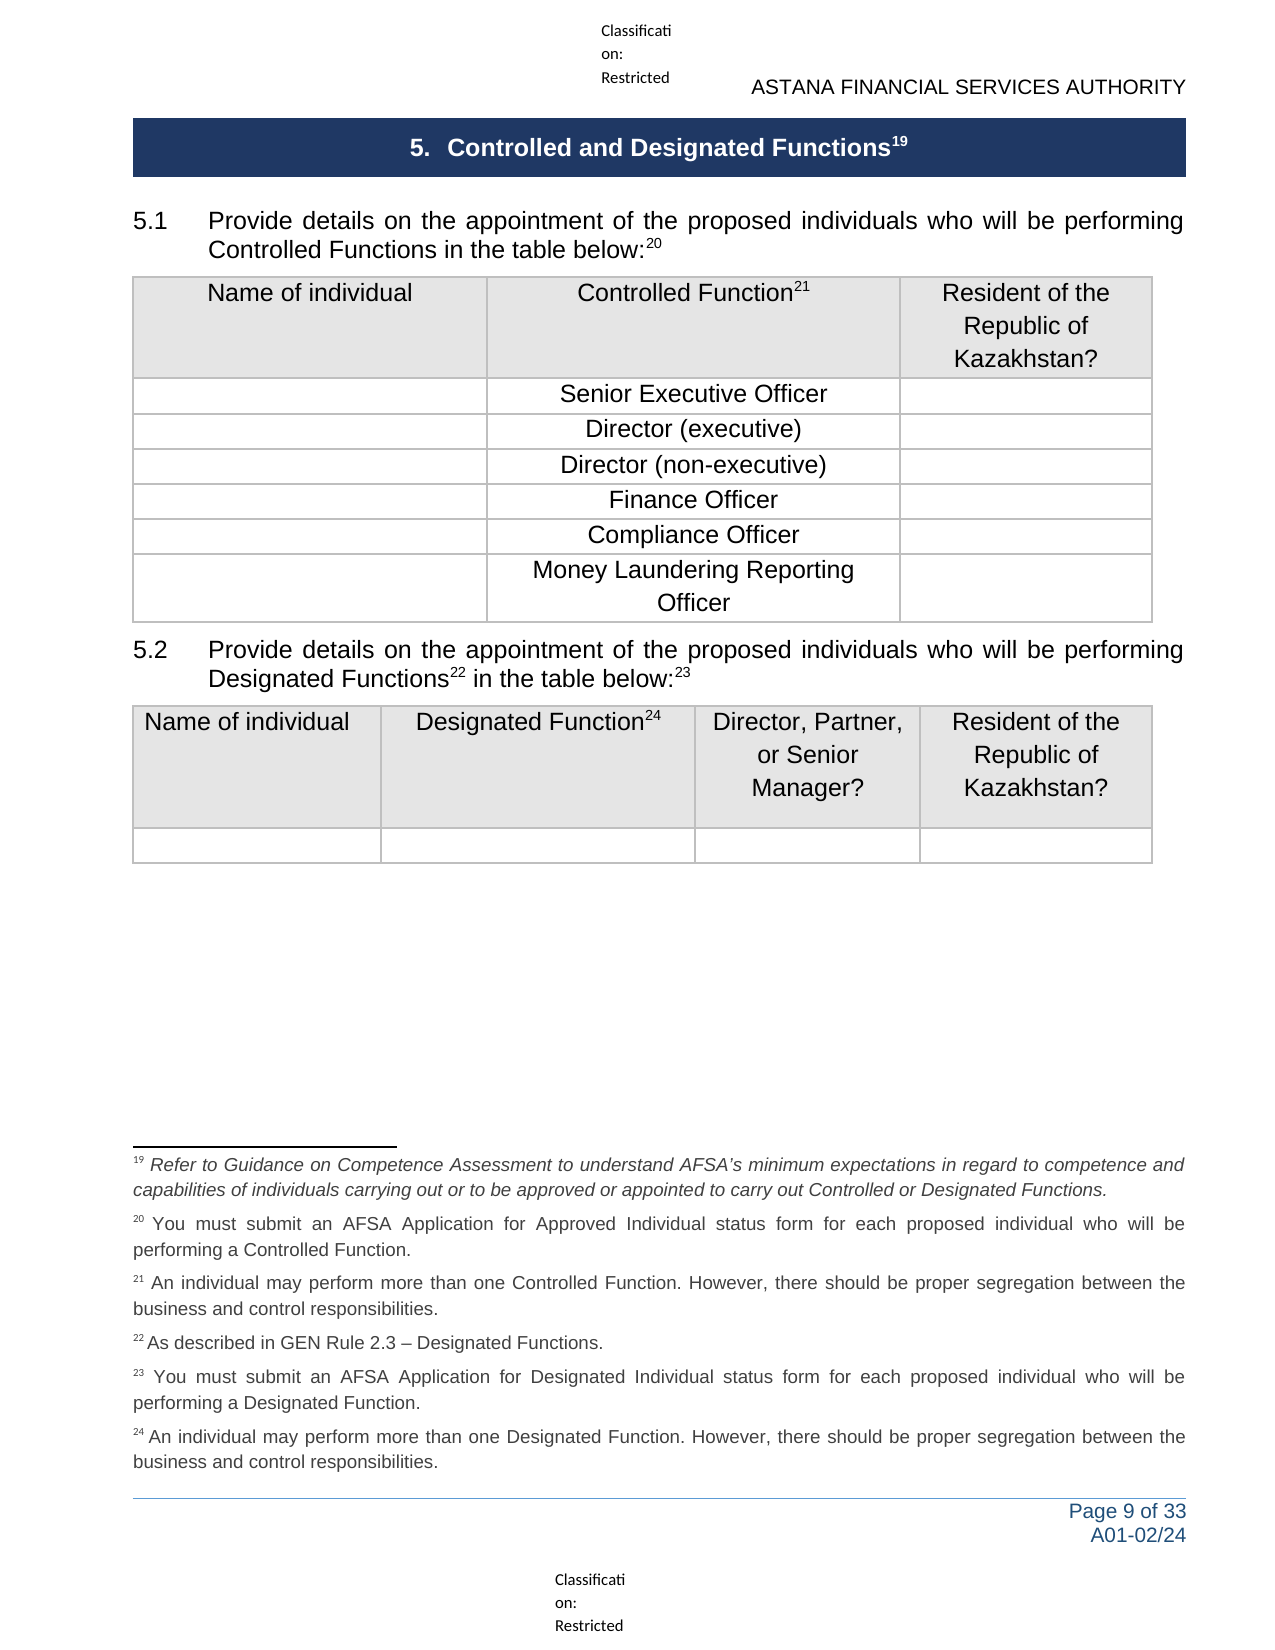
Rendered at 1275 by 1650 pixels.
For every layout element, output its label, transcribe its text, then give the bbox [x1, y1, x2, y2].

table_cell [901, 485, 1151, 518]
table_header Controlled and Designated Functions [133, 118, 1186, 177]
table_cell [134, 415, 486, 447]
table_cell [134, 450, 486, 483]
table_cell Money Laundering Reporting Officer [488, 555, 899, 621]
table_cell Director (non-executive) [488, 450, 899, 483]
table_cell [134, 485, 486, 518]
table_cell [921, 829, 1151, 862]
table_cell [901, 520, 1151, 553]
list Provide details on the appointment of the proposed individuals who will be performing Controlled Functions in the table below: [133, 206, 1186, 263]
list Provide details on the appointment of the proposed individuals who will be performing Designated Functions in the table below: [133, 635, 1186, 693]
table_cell Finance Officer [488, 485, 899, 518]
table_header Name of individual [134, 278, 486, 377]
table_header Name of individual [134, 707, 380, 827]
table_header Director, Partner, or Senior Manager? [696, 707, 919, 827]
table_header Controlled Function [488, 278, 899, 377]
table_cell [901, 379, 1151, 412]
table_cell [901, 450, 1151, 483]
table_cell [134, 520, 486, 553]
table_cell [901, 415, 1151, 447]
table_header Designated Function [382, 707, 694, 827]
table_cell [134, 379, 486, 412]
table_cell Director (executive) [488, 415, 899, 447]
table_cell [901, 555, 1151, 621]
table_header Resident of the Republic of Kazakhstan? [921, 707, 1151, 827]
table_cell Senior Executive Officer [488, 379, 899, 412]
table_cell [382, 829, 694, 862]
table_cell Compliance Officer [488, 520, 899, 553]
table_cell [134, 829, 380, 862]
table_cell [134, 555, 486, 621]
table_header Resident of the Republic of Kazakhstan? [901, 278, 1151, 377]
table_cell [696, 829, 919, 862]
